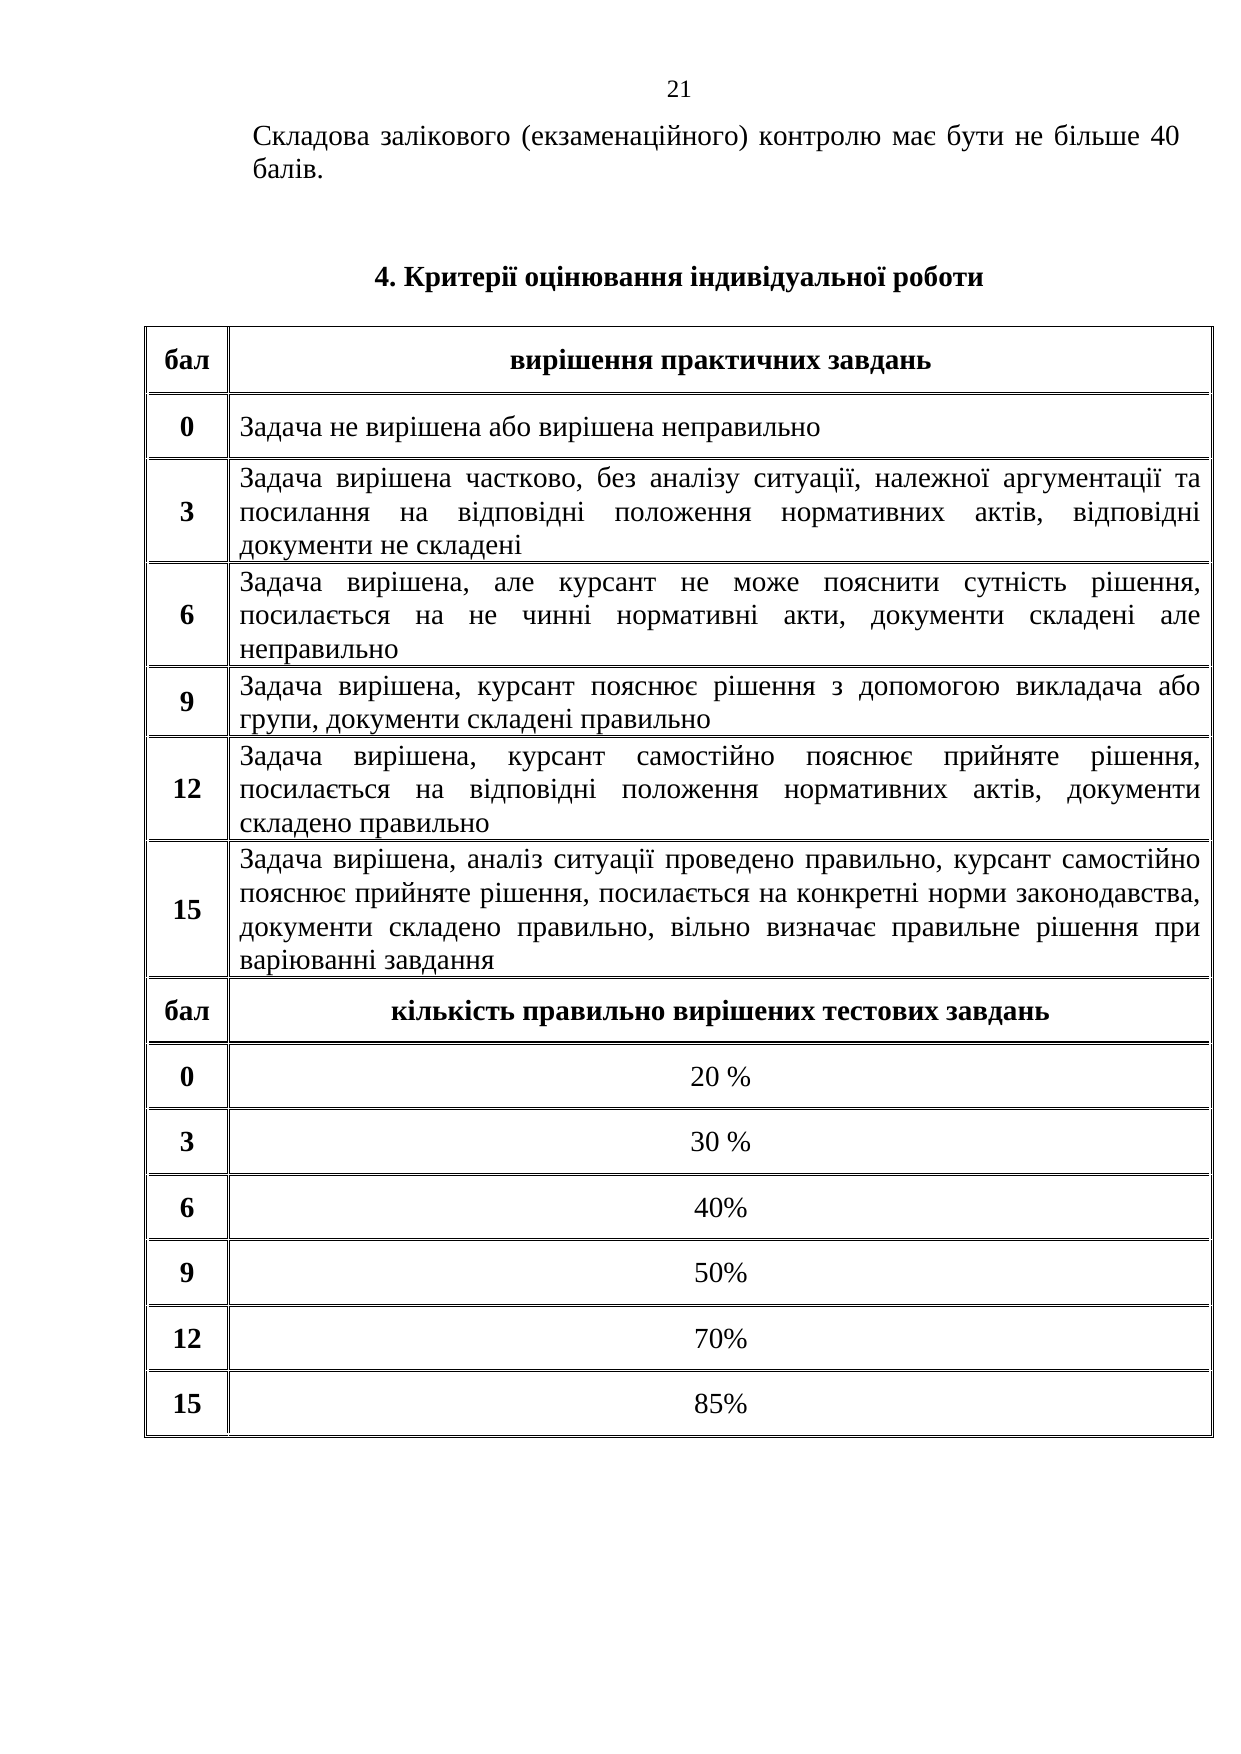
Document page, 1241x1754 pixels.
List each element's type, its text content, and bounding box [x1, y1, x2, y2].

table_cell 12 [147, 1304, 227, 1369]
table_cell бал [147, 976, 227, 1041]
table_cell 50% [228, 1238, 1213, 1303]
table_cell 6 [147, 561, 227, 664]
table_cell 3 [147, 1107, 227, 1172]
table_cell Задача вирішена, але курсант не може пояснити сутність рішення, посилається на не чинні нормативні акти, документи складені але неправильно [230, 561, 1211, 664]
table_cell Задача вирішена, курсант пояснює рішення з допомогою викладача або групи, документи складені правильно [230, 665, 1211, 735]
table_cell 40% [230, 1173, 1211, 1238]
table_cell 0 [147, 1041, 227, 1107]
table_cell 70% [230, 1304, 1211, 1369]
table_cell 6 [147, 1173, 227, 1238]
table_cell 20 % [230, 1041, 1211, 1107]
table_cell 12 [147, 735, 227, 838]
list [215, 118, 1181, 185]
table_cell 9 [147, 665, 227, 735]
table_cell 30 % [230, 1107, 1211, 1172]
table_cell 85% [228, 1369, 1213, 1434]
table_cell 9 [145, 1238, 228, 1303]
table_cell Задача вирішена, курсант самостійно пояснює прийняте рішення, посилається на відповідні положення нормативних актів, документи складено правильно [230, 735, 1211, 838]
table_header вирішення практичних завдань [230, 327, 1211, 392]
table_cell Задача вирішена частково, без аналізу ситуації, належної аргументації та посилання на відповідні положення нормативних актів, відповідні документи не складені [228, 457, 1213, 561]
table_cell кількість правильно вирішених тестових завдань [230, 976, 1211, 1041]
table_cell 15 [147, 839, 227, 976]
text 4. Критерії оцінювання індивідуальної роботи [177, 259, 1181, 292]
table_cell Задача не вирішена або вирішена неправильно [230, 392, 1211, 457]
table_cell Задача вирішена, аналіз ситуації проведено правильно, курсант самостійно пояснює прийняте рішення, посилається на конкретні норми законодавства, документи складено правильно, вільно визначає правильне рішення при варіюванні завдання [230, 839, 1211, 976]
table_cell 0 [147, 392, 227, 457]
table_header бал [147, 327, 227, 392]
table_cell 3 [145, 457, 228, 561]
table_cell 15 [145, 1369, 228, 1434]
